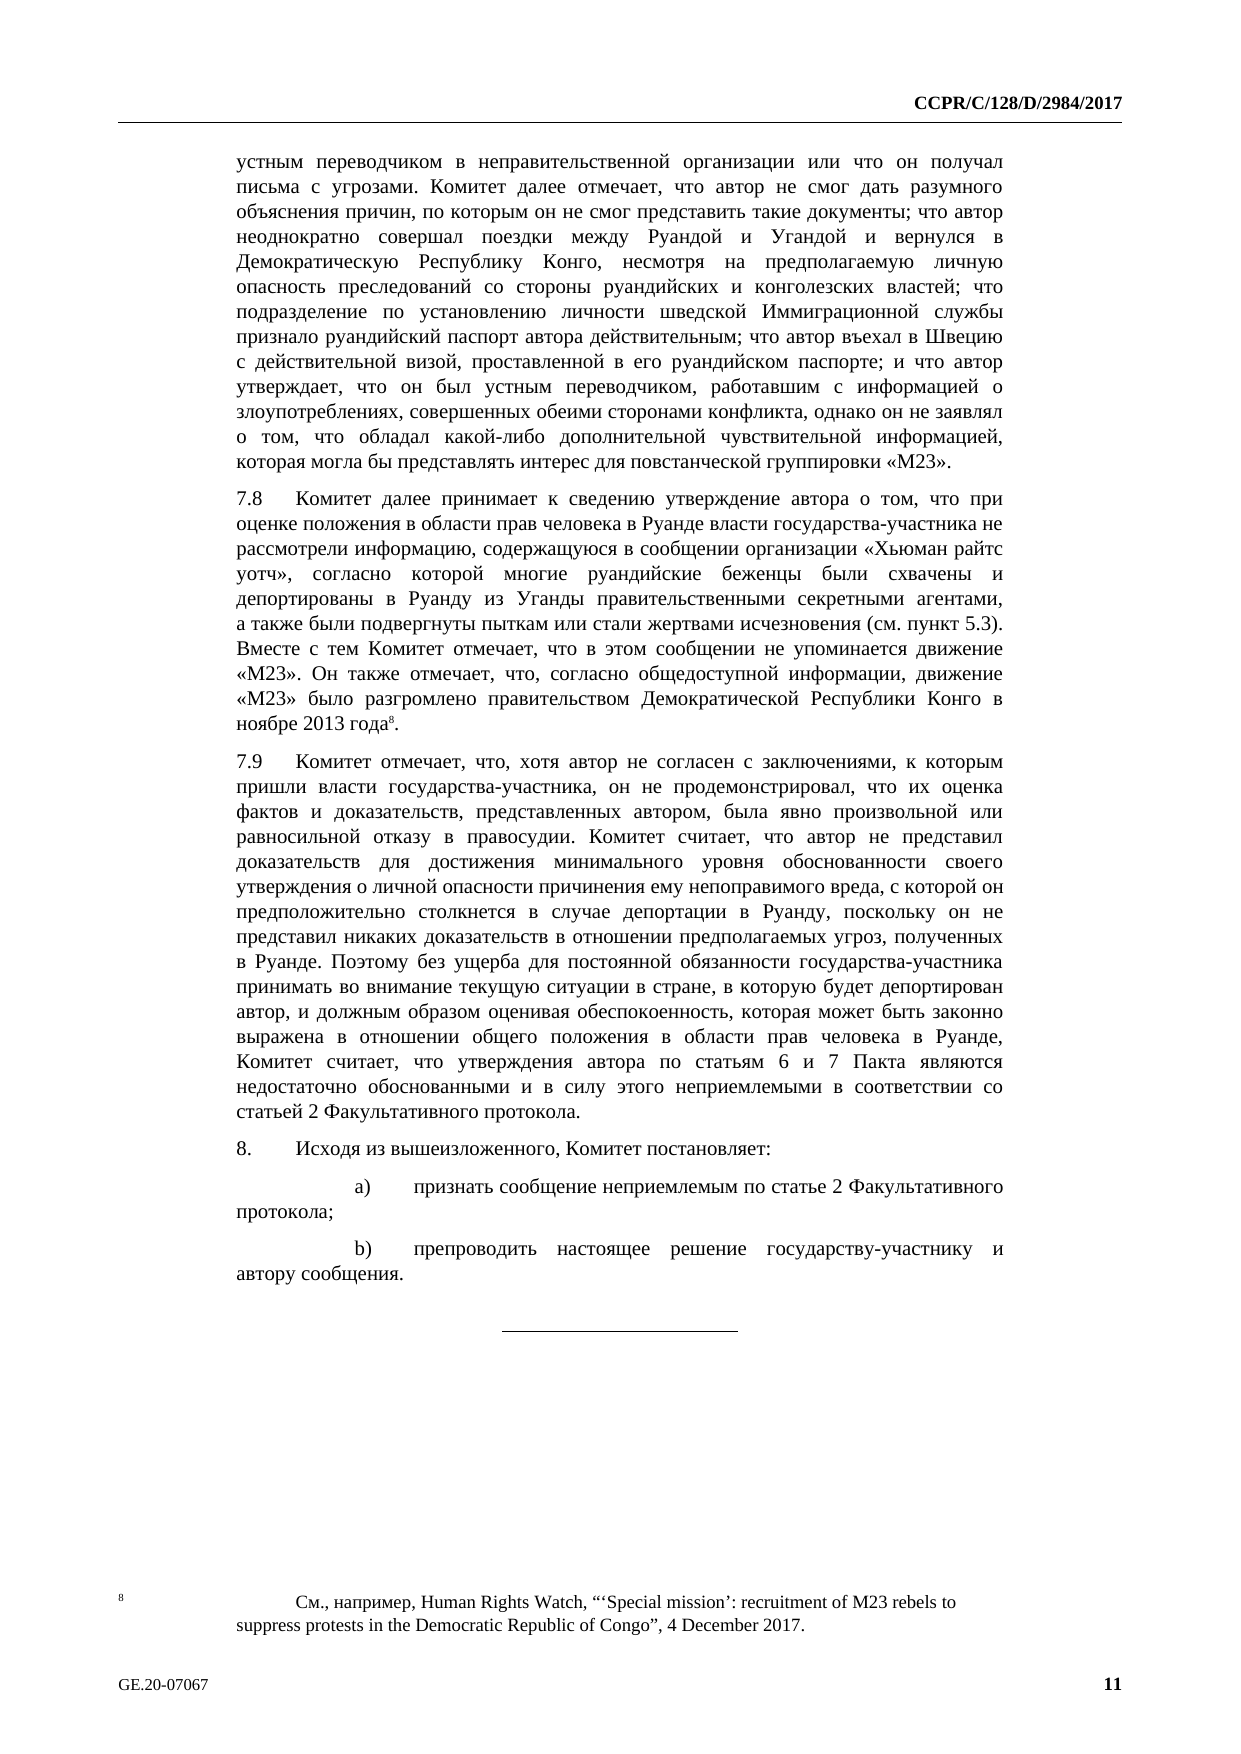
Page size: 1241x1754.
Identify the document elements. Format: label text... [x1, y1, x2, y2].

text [236, 148, 1004, 473]
text 8. Исходя из вышеизложенного, Комитет постановляет: [236, 1135, 1004, 1160]
text 7.9 Комитет отмечает, что, хотя автор не согласен с заключениями, к которым пришли власти государства-участника, он не продемонстрировал, что их оценка фактов и доказательств, представленных автором, была явно произвольной или равносильной отказу в правосудии. Комитет считает, что автор не представил доказательств для достижения минимального уровня обоснованности своего утверждения о личной опасности причинения ему непоправимого вреда, с которой он предположительно столкнется в случае депортации в Руанду, поскольку он не представил никаких доказательств в отношении предполагаемых угроз, полученных в Руанде. Поэтому без ущерба для постоянной обязанности государства-участника принимать во внимание текущую ситуации в стране, в которую будет депортирован автор, и должным образом оценивая обеспокоенность, которая может быть законно выражена в отношении общего положения в области прав человека в Руанде, Комитет считает, что утверждения автора по статьям 6 и 7 Пакта являются недостаточно обоснованными и в силу этого неприемлемыми в соответствии со статьей 2 Факультативного протокола. [236, 748, 1004, 1123]
text 7.8 Комитет далее принимает к сведению утверждение автора о том, что при оценке положения в области прав человека в Руанде власти государства-участника не рассмотрели информацию, содержащуюся в сообщении организации «Хьюман райтс уотч», согласно которой многие руандийские беженцы были схвачены и депортированы в Руанду из Уганды правительственными секретными агентами, а также были подвергнуты пыткам или стали жертвами исчезновения (см. пункт 5.3). Вместе с тем Комитет отмечает, что в этом сообщении не упоминается движение «М23». Он также отмечает, что, согласно общедоступной информации, движение «М23» было разгромлено правительством Демократической Республики Конго в ноябре 2013 года. [236, 485, 1004, 735]
text a) признать сообщение неприемлемым по статье 2 Факультативного протокола; [236, 1173, 1004, 1223]
text b) препроводить настоящее решение государству-участнику и автору сообщения. [236, 1235, 1004, 1285]
